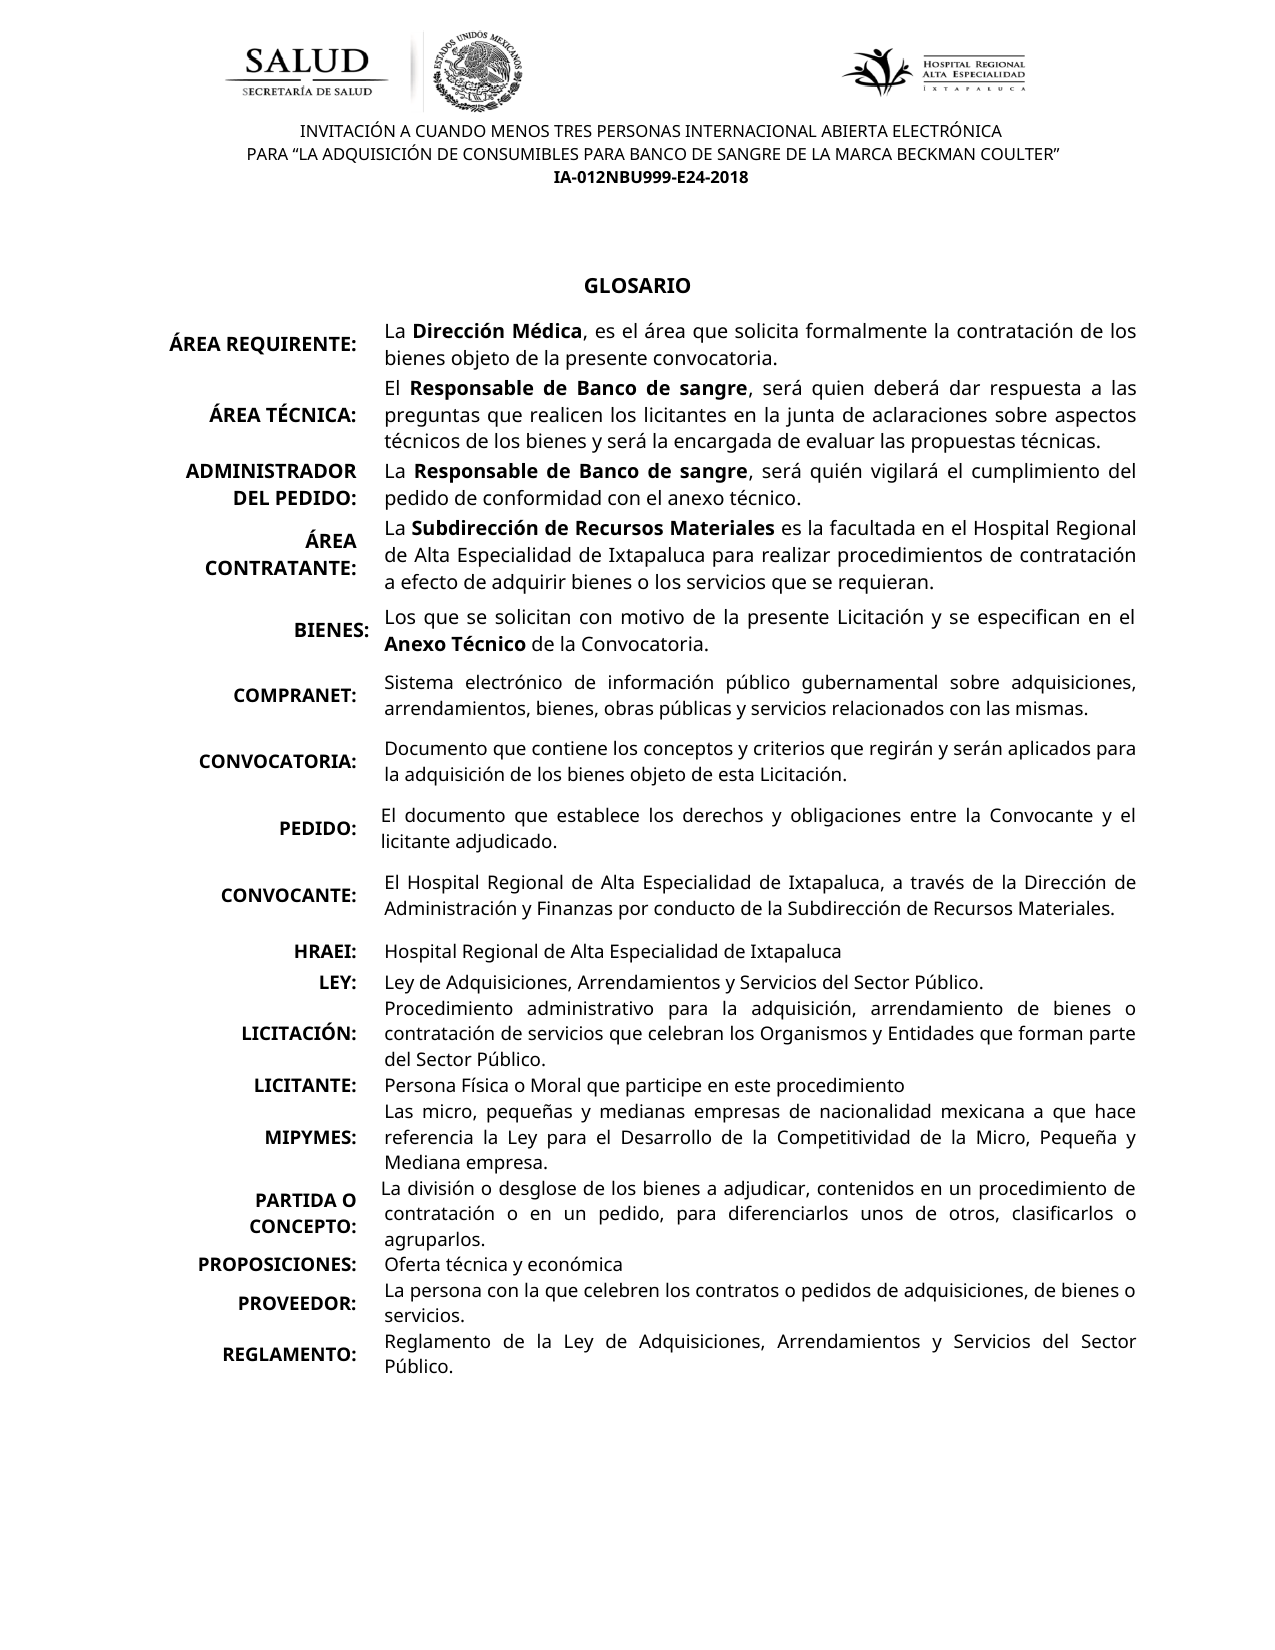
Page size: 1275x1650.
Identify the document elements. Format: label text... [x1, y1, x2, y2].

table_cell CONVOCATORIA: [148, 724, 369, 798]
table_cell REGLAMENTO: [148, 1328, 369, 1379]
table_cell PEDIDO: [148, 798, 369, 858]
table_cell El documento que establece los derechos y obligaciones entre la Convocante y el licitante adjudicado. [369, 798, 1152, 858]
table_cell PARTIDA O CONCEPTO: [148, 1175, 369, 1252]
table_cell BIENES: [148, 595, 369, 666]
table_cell COMPRANET: [148, 666, 369, 724]
table_header ÁREA REQUIRENTE: [148, 314, 369, 374]
table_cell LEY: [148, 970, 369, 995]
table_cell Los que se solicitan con motivo de la presente Licitación y se especifican en el Anexo Técnico de la Convocatoria. [369, 595, 1152, 666]
table_cell Oferta técnica y económica [369, 1252, 1152, 1277]
text GLOSARIO [148, 115, 1127, 300]
table_cell Reglamento de la Ley de Adquisiciones, Arrendamientos y Servicios del Sector Público. [369, 1328, 1152, 1379]
table_cell MIPYMES: [148, 1099, 369, 1175]
table_cell HRAEI: [148, 932, 369, 969]
table_cell La Responsable de Banco de sangre, será quién vigilará el cumplimiento del pedido de conformidad con el anexo técnico. [369, 455, 1152, 514]
table_cell ÁREA TÉCNICA: [148, 374, 369, 455]
table_cell PROVEEDOR: [148, 1277, 369, 1328]
table_cell La Subdirección de Recursos Materiales es la facultada en el Hospital Regional de Alta Especialidad de Ixtapaluca para realizar procedimientos de contratación a efecto de adquirir bienes o los servicios que se requieran. [369, 514, 1152, 595]
table_cell Procedimiento administrativo para la adquisición, arrendamiento de bienes o contratación de servicios que celebran los Organismos y Entidades que forman parte del Sector Público. [369, 995, 1152, 1072]
table_cell LICITANTE: [148, 1072, 369, 1098]
table_header La Dirección Médica, es el área que solicita formalmente la contratación de los bienes objeto de la presente convocatoria. [369, 314, 1152, 374]
table_cell Persona Física o Moral que participe en este procedimiento [369, 1072, 1152, 1098]
table_cell Hospital Regional de Alta Especialidad de Ixtapaluca [369, 932, 1152, 969]
table_cell El Hospital Regional de Alta Especialidad de Ixtapaluca, a través de la Dirección de Administración y Finanzas por conducto de la Subdirección de Recursos Materiales. [369, 858, 1152, 932]
table_cell CONVOCANTE: [148, 858, 369, 932]
table_cell ADMINISTRADOR DEL PEDIDO: [148, 455, 369, 514]
table_cell La persona con la que celebren los contratos o pedidos de adquisiciones, de bienes o servicios. [369, 1277, 1152, 1328]
table_cell Las micro, pequeñas y medianas empresas de nacionalidad mexicana a que hace referencia la Ley para el Desarrollo de la Competitividad de la Micro, Pequeña y Mediana empresa. [369, 1099, 1152, 1175]
table_cell LICITACIÓN: [148, 995, 369, 1072]
table_cell PROPOSICIONES: [148, 1252, 369, 1277]
table_cell El Responsable de Banco de sangre, será quien deberá dar respuesta a las preguntas que realicen los licitantes en la junta de aclaraciones sobre aspectos técnicos de los bienes y será la encargada de evaluar las propuestas técnicas. [369, 374, 1152, 455]
table_cell La división o desglose de los bienes a adjudicar, contenidos en un procedimiento de contratación o en un pedido, para diferenciarlos unos de otros, clasificarlos o agruparlos. [369, 1175, 1152, 1252]
table_cell Documento que contiene los conceptos y criterios que regirán y serán aplicados para la adquisición de los bienes objeto de esta Licitación. [369, 724, 1152, 798]
table_cell Sistema electrónico de información público gubernamental sobre adquisiciones, arrendamientos, bienes, obras públicas y servicios relacionados con las mismas. [369, 666, 1152, 724]
table_cell ÁREA CONTRATANTE: [148, 514, 369, 595]
table_cell Ley de Adquisiciones, Arrendamientos y Servicios del Sector Público. [369, 970, 1152, 995]
